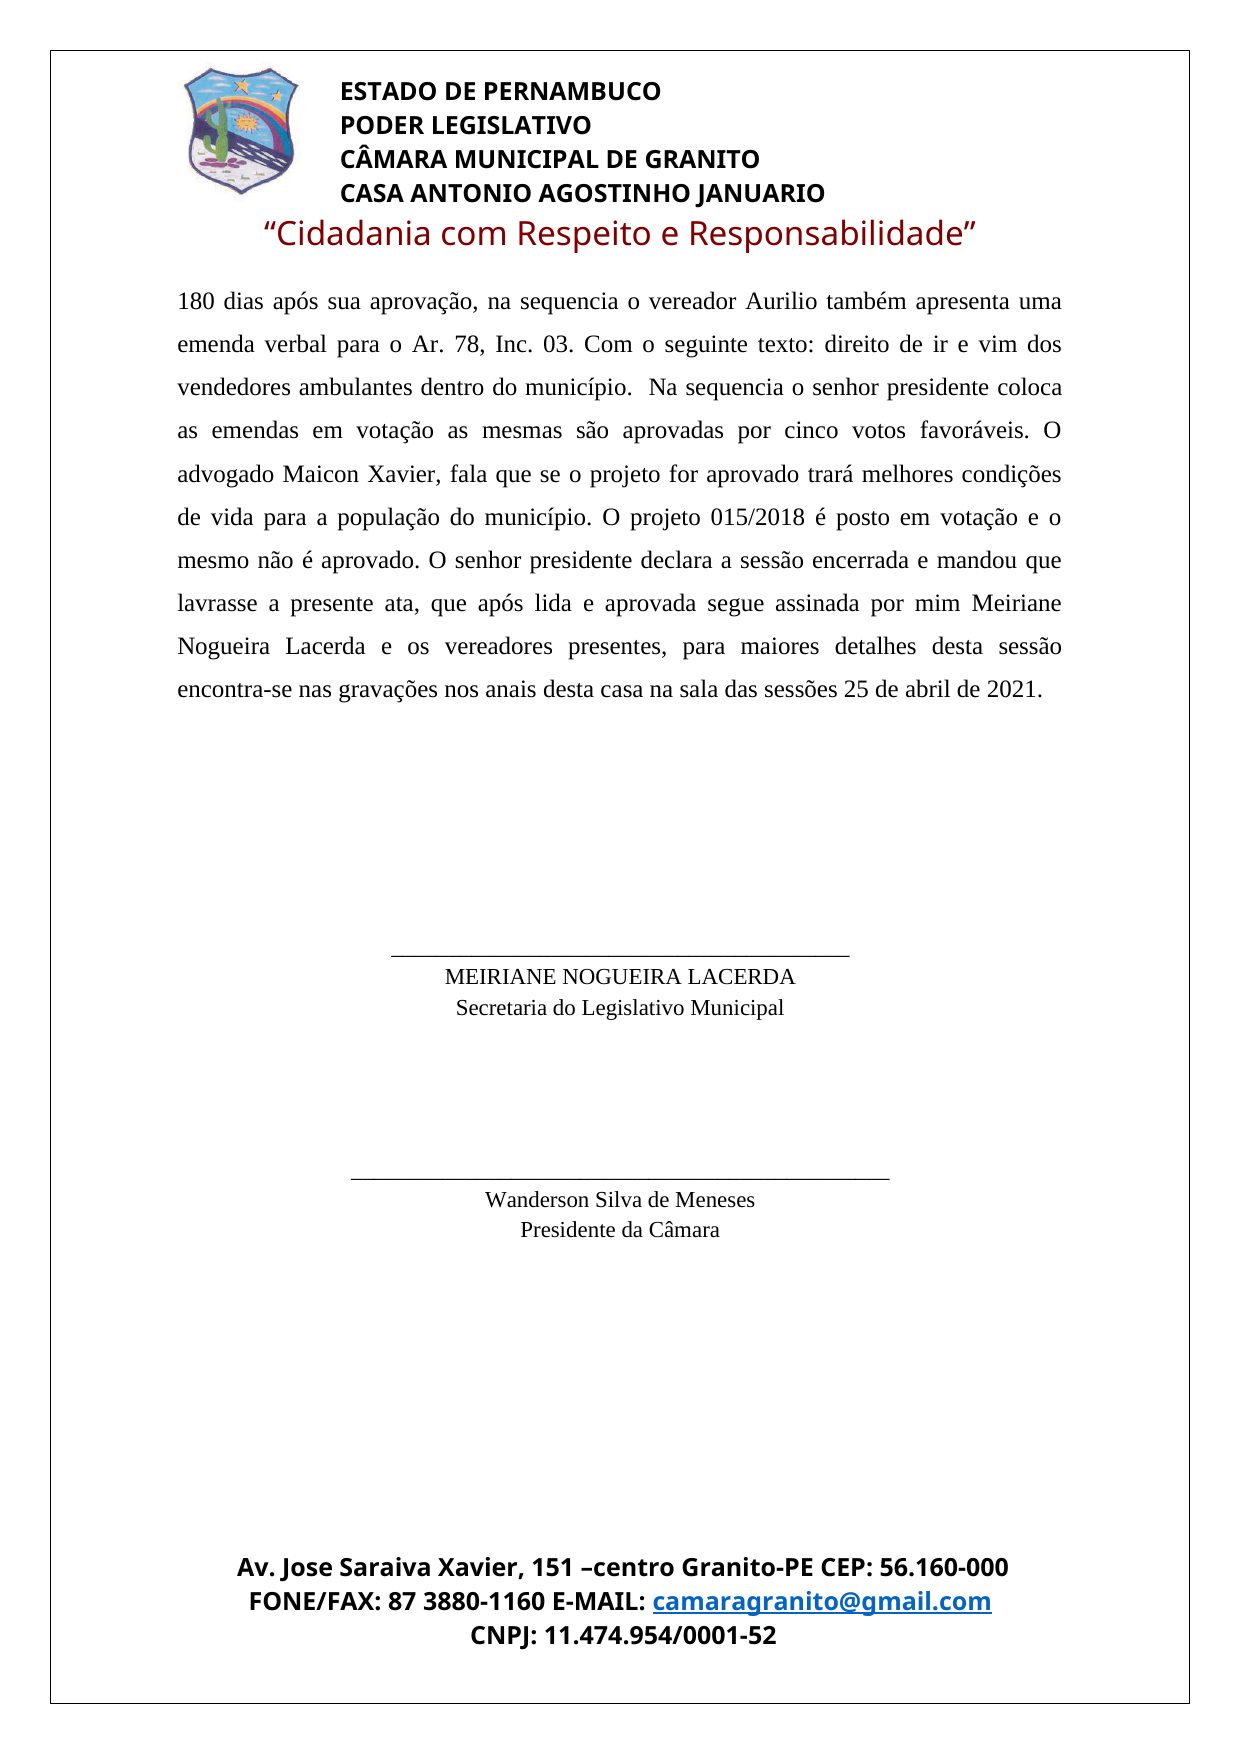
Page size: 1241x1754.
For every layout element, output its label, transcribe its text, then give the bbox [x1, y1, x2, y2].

text Presidente da Câmara [177, 1216, 1063, 1243]
text MEIRIANE NOGUEIRA LACERDA [177, 963, 1063, 990]
text Secretaria do Legislativo Municipal [177, 993, 1063, 1020]
text Wanderson Silva de Meneses [177, 1186, 1063, 1212]
picture [177, 62, 308, 202]
text ________________________________________ [177, 933, 1063, 959]
text _______________________________________________ [177, 1156, 1063, 1182]
